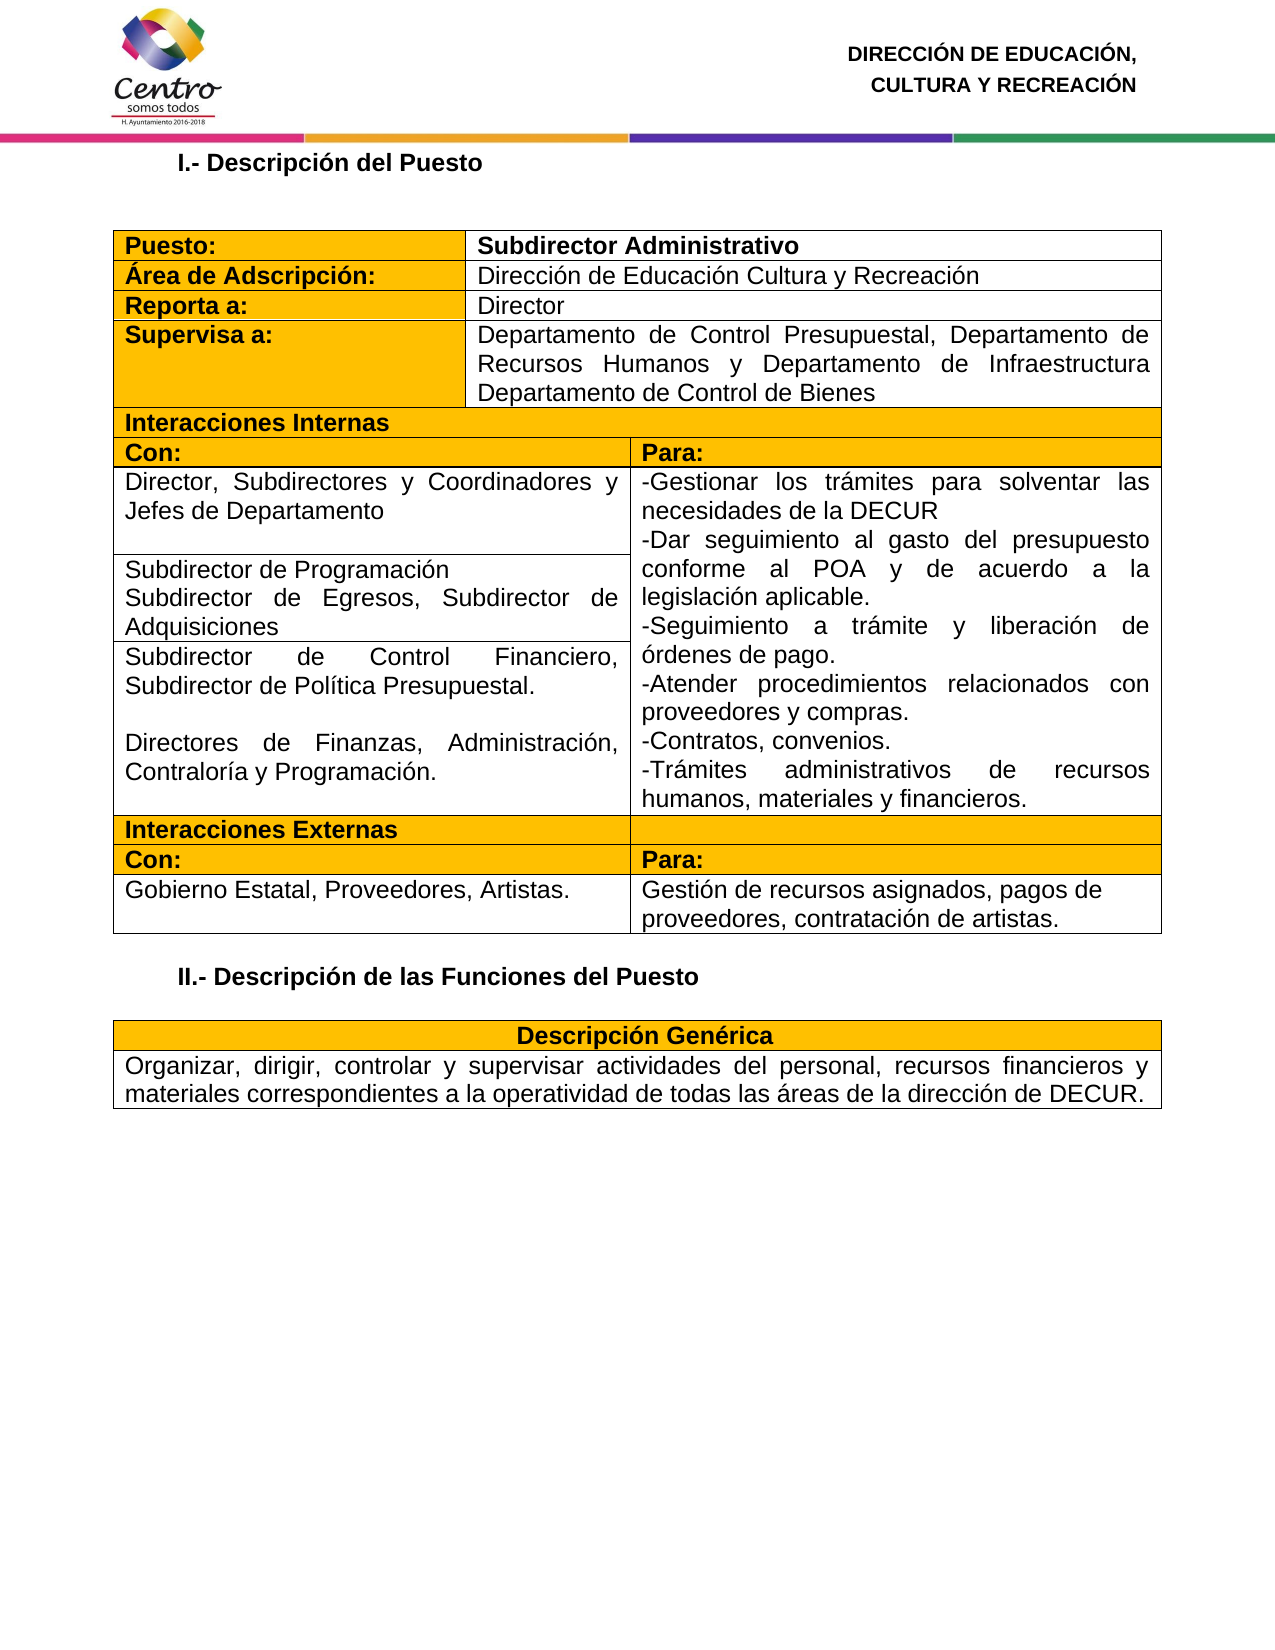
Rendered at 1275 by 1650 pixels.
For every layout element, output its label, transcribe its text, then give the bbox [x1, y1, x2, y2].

table_cell [631, 816, 1161, 844]
table_cell Interacciones Internas [114, 408, 1161, 437]
table_cell Organizar, dirigir, controlar y supervisar actividades del personal, recursos financieros y materiales correspondientes a la operatividad de todas las áreas de la dirección de DECUR. [114, 1051, 1161, 1108]
text I.- Descripción del Puesto [177, 148, 1113, 176]
table_cell Con: [114, 438, 630, 466]
text II.- Descripción de las Funciones del Puesto [177, 962, 1113, 991]
table_header Puesto: [114, 231, 465, 260]
table_cell Para: [631, 438, 1161, 466]
table_cell Subdirector de Programación Subdirector de Egresos, Subdirector de Adquisiciones [114, 555, 630, 641]
table_cell Departamento de Control Presupuestal, Departamento de Recursos Humanos y Departamento de Infraestructura Departamento de Control de Bienes [466, 321, 1161, 407]
table_cell Interacciones Externas [114, 816, 630, 844]
table_cell Gestión de recursos asignados, pagos de proveedores, contratación de artistas. [631, 875, 1161, 933]
table_cell Gobierno Estatal, Proveedores, Artistas. [114, 875, 630, 933]
table_cell Para: [631, 845, 1161, 874]
table_cell Reporta a: [114, 291, 465, 319]
table_cell Supervisa a: [114, 321, 465, 407]
picture [0, 6, 1275, 144]
table_cell Subdirector de Control Financiero, Subdirector de Política Presupuestal. Directores de Finanzas, Administración, Contraloría y Programación. [114, 642, 630, 814]
table_cell Director, Subdirectores y Coordinadores y Jefes de Departamento [114, 468, 630, 554]
table_cell Director [466, 291, 1161, 319]
table_cell Con: [114, 845, 630, 874]
table_header Descripción Genérica [114, 1021, 1161, 1050]
table_header Subdirector Administrativo [466, 231, 1161, 260]
table_cell -Gestionar los trámites para solventar las necesidades de la DECUR -Dar seguimiento al gasto del presupuesto conforme al POA y de acuerdo a la legislación aplicable. -Seguimiento a trámite y liberación de órdenes de pago. -Atender procedimientos relacionados con proveedores y compras. -Contratos, convenios. -Trámites administrativos de recursos humanos, materiales y financieros. [631, 468, 1161, 814]
table_cell Área de Adscripción: [114, 261, 465, 290]
table_cell Dirección de Educación Cultura y Recreación [466, 261, 1161, 290]
